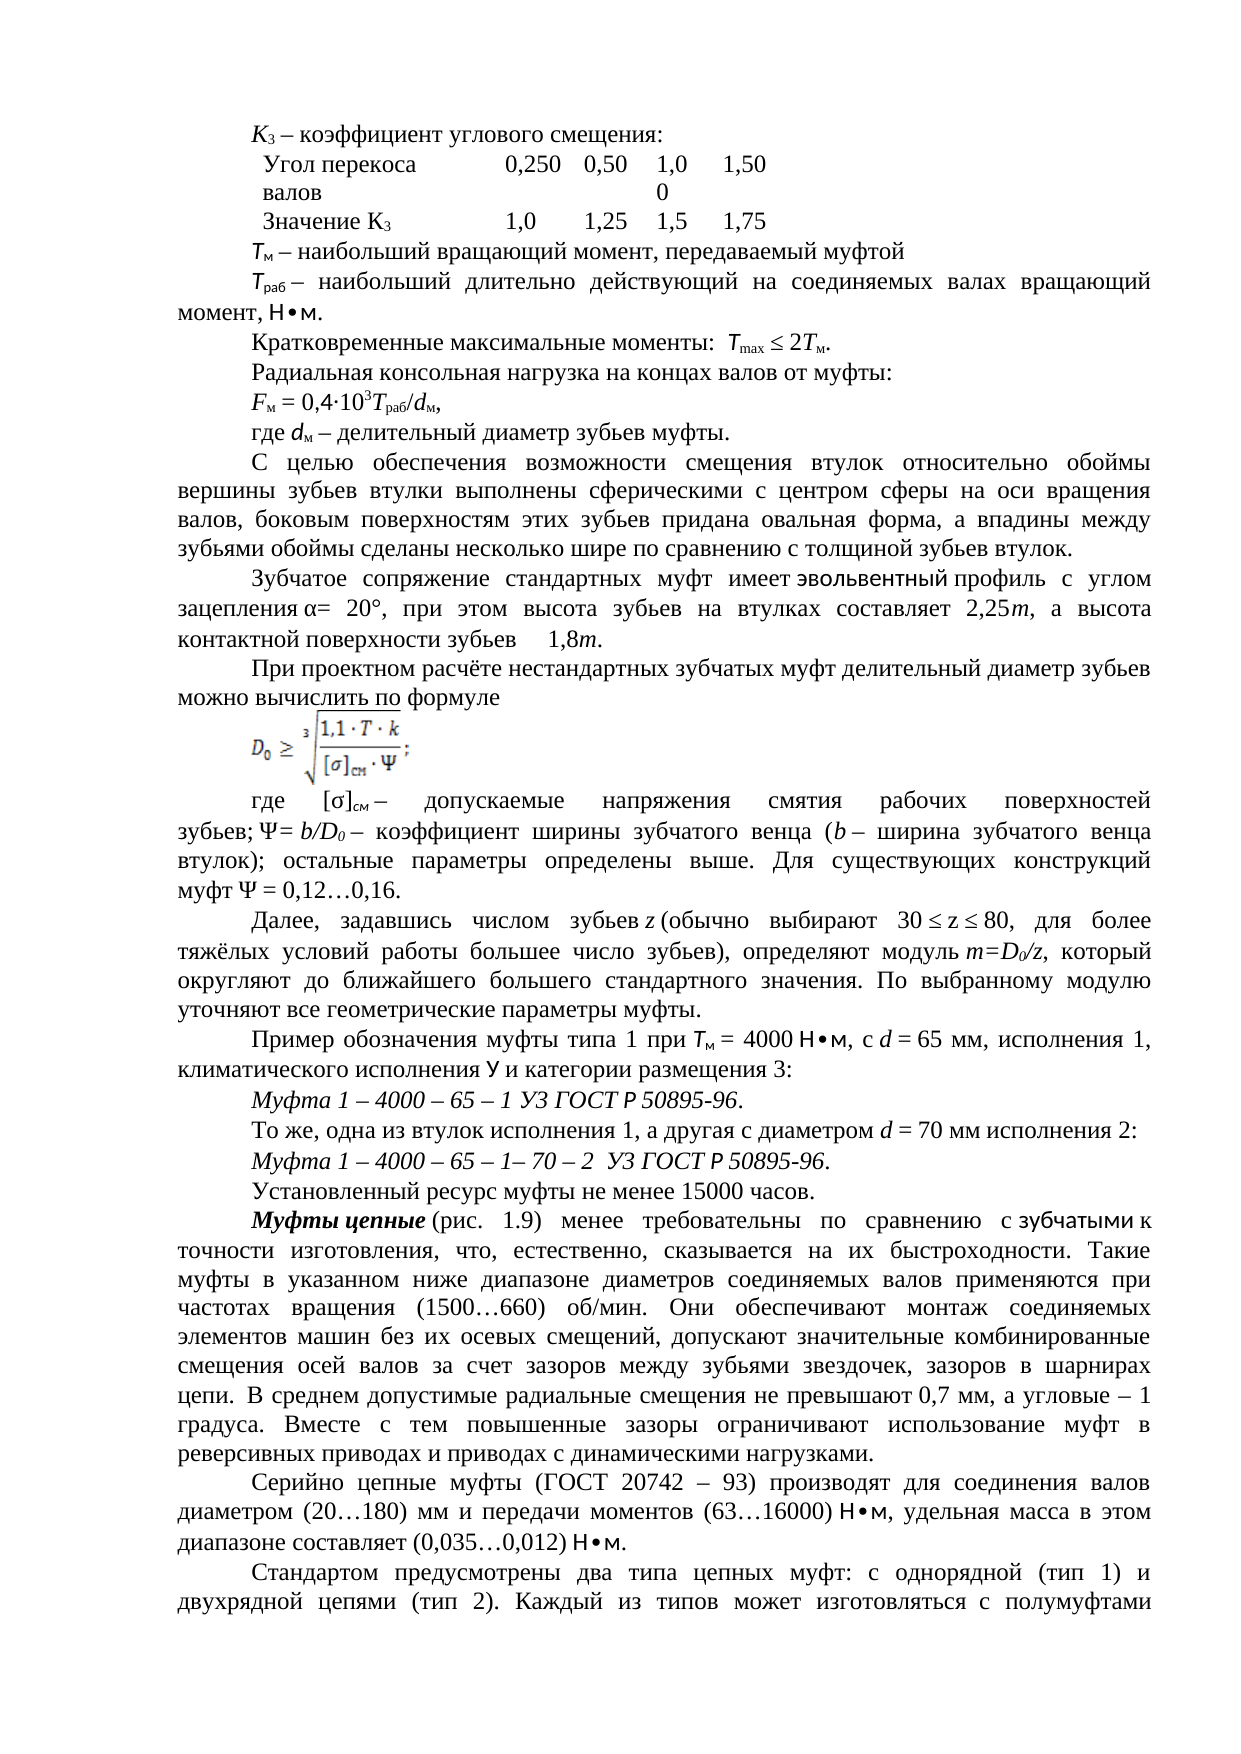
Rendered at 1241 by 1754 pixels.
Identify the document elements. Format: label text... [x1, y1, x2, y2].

text Зубчатое сопряжение стандартных муфт имеет эвольвентный профиль с углом зацепления α= 20°, при этом высота зубьев на втулках составляет 2,25m, а высота контактной поверхности зубьев  1,8m. [177, 562, 1152, 653]
text Тм – наибольший вращающий момент, передаваемый муфтой [177, 235, 1152, 265]
picture [251, 710, 409, 785]
text К3 – коэффициент углового смещения: [177, 118, 1152, 149]
text Серийно цепные муфты (ГОСТ 20742 – 93) производят для соединения валов диаметром (20…180) мм и передачи моментов (63…16000) Н∙м, удельная масса в этом диапазоне составляет (0,035…0,012) Н∙м. [177, 1467, 1152, 1557]
text Радиальная консольная нагрузка на концах валов от муфты: [177, 357, 1152, 386]
text Кратковременные максимальные моменты: Тmax ≤ 2Тм. [177, 326, 1152, 357]
text С целью обеспечения возможности смещения втулок относительно обоймы вершины зубьев втулки выполнены сферическими с центром сферы на оси вращения валов, боковым поверхностям этих зубьев придана овальная форма, а впадины между зубьями обоймы сделаны несколько шире по сравнению с толщиной зубьев втулок. [177, 447, 1152, 562]
table_cell Значение К3 [251, 206, 493, 235]
table_header 0,250 [494, 149, 572, 206]
table_header 0,50 [572, 149, 645, 206]
text Установленный ресурс муфты не менее 15000 часов. [177, 1176, 1152, 1204]
text Пример обозначения муфты типа 1 при Тм = 4000 Н∙м, с d = 65 мм, исполнения 1, климатического исполнения У и категории размещения 3: [177, 1023, 1152, 1084]
table_header 1,00 [645, 149, 711, 206]
text Траб – наибольший длительно действующий на соединяемых валах вращающий момент, Н∙м. [177, 265, 1152, 326]
table_header Угол перекоса валов [251, 149, 493, 206]
table_cell 1,0 [494, 206, 572, 235]
table_header 1,50 [711, 149, 777, 206]
text То же, одна из втулок исполнения 1, а другая с диаметром d = 70 мм исполнения 2: [177, 1115, 1152, 1145]
text Далее, задавшись числом зубьев z (обычно выбирают 30 ≤ z ≤ 80, для более тяжёлых условий работы большее число зубьев), определяют модуль m=D0/z, который округляют до ближайшего большего стандартного значения. По выбранному модулю уточняют все геометрические параметры муфты. [177, 904, 1152, 1023]
text При проектном расчёте нестандартных зубчатых муфт делительный диаметр зубьев можно вычислить по формуле [177, 653, 1152, 711]
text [177, 1557, 1152, 1616]
text Муфта 1 – 4000 – 65 – 1– 70 – 2 У3 ГОСТ Р 50895-96. [177, 1145, 1152, 1176]
table_cell 1,25 [572, 206, 645, 235]
text где dм – делительный диаметр зубьев муфты. [177, 416, 1152, 447]
text где [σ]см – допускаемые напряжения смятия рабочих поверхностей зубьев; Ψ= b/D0 – коэффициент ширины зубчатого венца (b – ширина зубчатого венца втулок); остальные параметры определены выше. Для существующих конструкций муфт Ψ = 0,12…0,16. [177, 784, 1152, 904]
text Муфты цепные (рис. 1.9) менее требовательны по сравнению с зубчатыми к точности изготовления, что, естественно, сказывается на их быстроходности. Такие муфты в указанном ниже диапазоне диаметров соединяемых валов применяются при частотах вращения (1500…660) об/мин. Они обеспечивают монтаж соединяемых элементов машин без их осевых смещений, допускают значительные комбинированные смещения осей валов за счет зазоров между зубьями звездочек, зазоров в шарнирах цепи. В среднем допустимые радиальные смещения не превышают 0,7 мм, а угловые – 1 градуса. Вместе с тем повышенные зазоры ограничивают использование муфт в реверсивных приводах и приводах с динамическими нагрузками. [177, 1204, 1152, 1467]
text Fм = 0,4∙103Траб/dм, [177, 386, 1152, 416]
text Муфта 1 – 4000 – 65 – 1 У3 ГОСТ Р 50895-96. [177, 1084, 1152, 1115]
table_cell 1,75 [711, 206, 777, 235]
table_cell 1,5 [645, 206, 711, 235]
